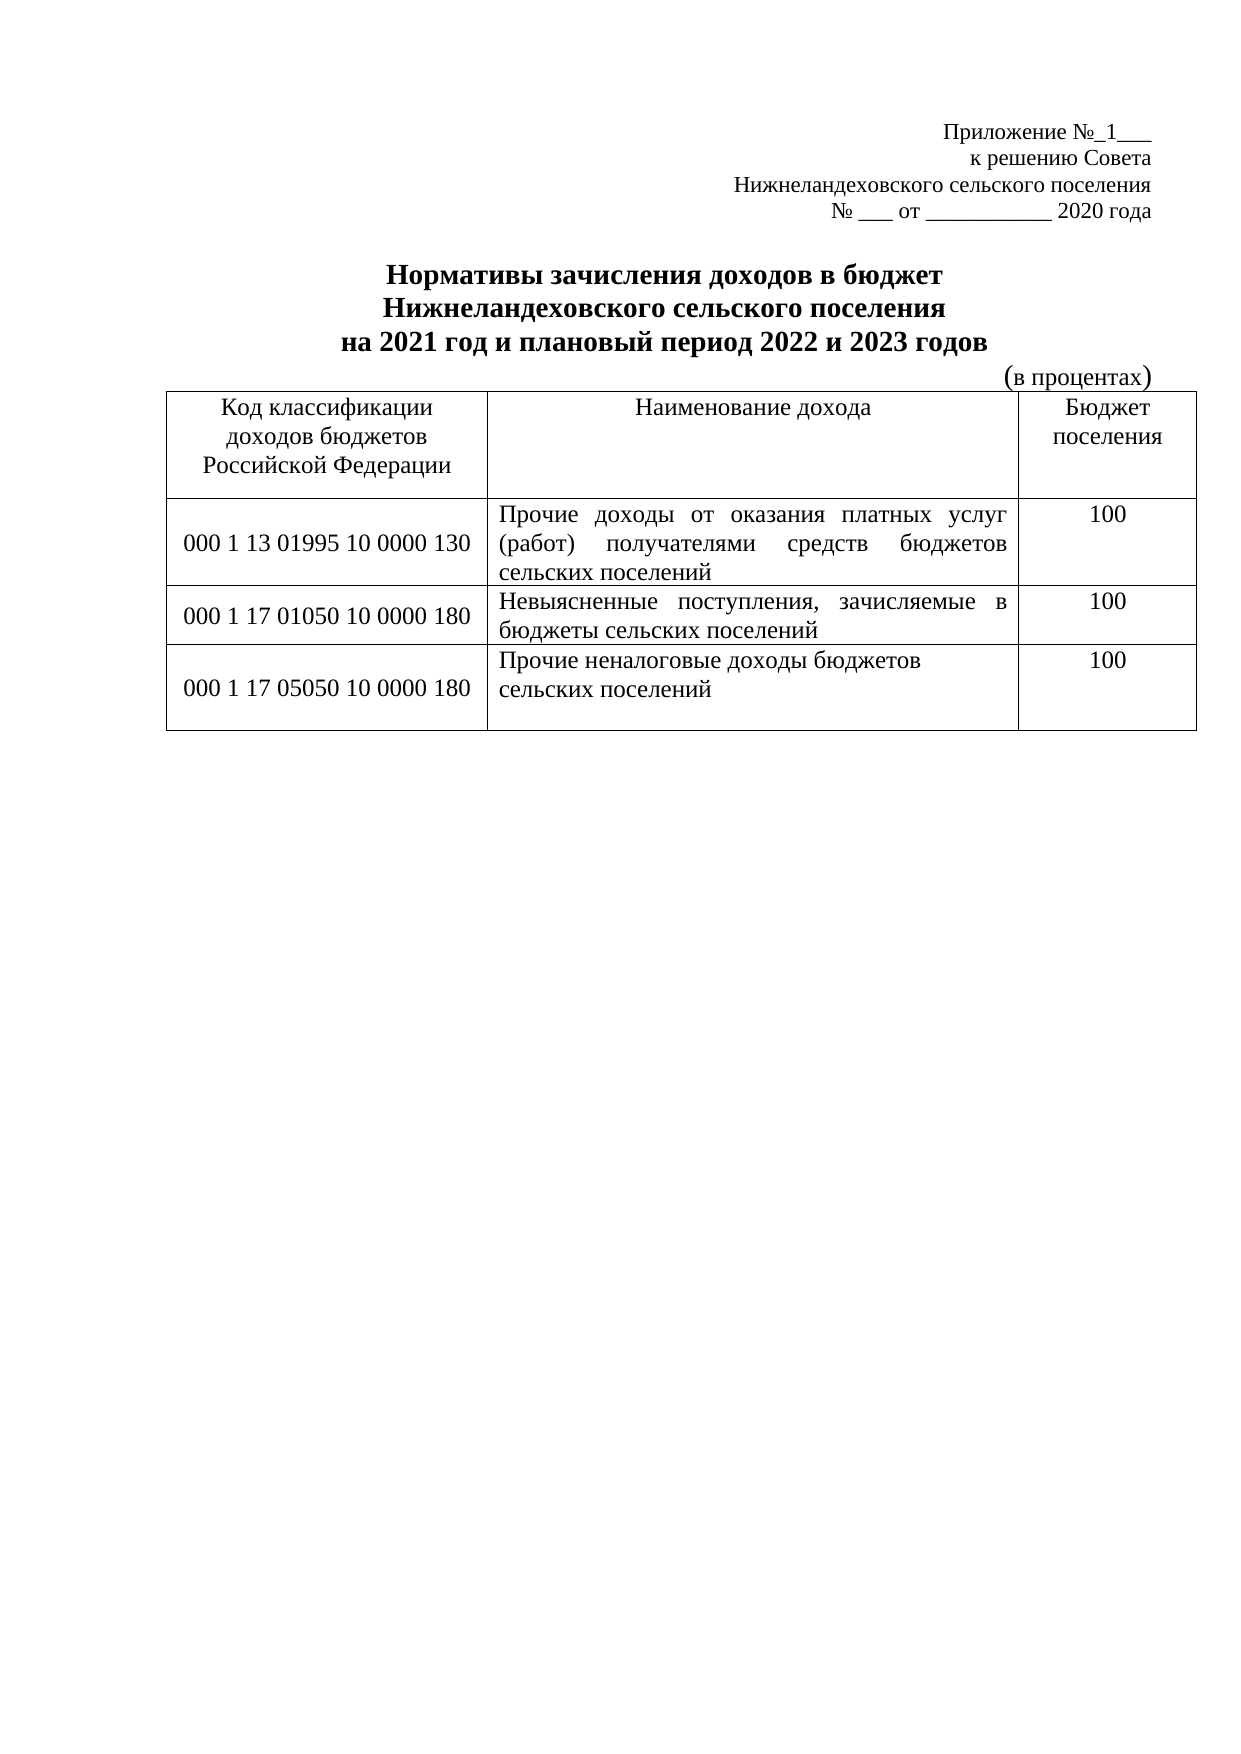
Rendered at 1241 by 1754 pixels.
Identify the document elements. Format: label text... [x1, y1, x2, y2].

table_cell Невыясненные поступления, зачисляемые в бюджеты сельских поселений [488, 586, 1018, 644]
table_cell Прочие неналоговые доходы бюджетов сельских поселений [488, 645, 1018, 730]
table_cell 100 [1019, 499, 1196, 585]
text Нижнеландеховского сельского поселения [177, 171, 1152, 197]
text на 2021 год и плановый период 2022 и 2023 годов [177, 324, 1152, 358]
table_header Бюджет поселения [1019, 392, 1196, 498]
text к решению Совета [177, 144, 1152, 171]
text Нормативы зачисления доходов в бюджет [177, 257, 1152, 291]
text № ___ от ___________ 2020 года [177, 197, 1152, 223]
table_header Код классификации доходов бюджетов Российской Федерации [167, 392, 487, 498]
text Приложение №_1___ [177, 118, 1152, 144]
text Нижнеландеховского сельского поселения [177, 291, 1152, 324]
text (в процентах) [177, 358, 1152, 391]
table_cell 100 [1019, 586, 1196, 644]
table_cell 000 1 17 01050 10 0000 180 [167, 586, 487, 644]
table_cell 000 1 17 05050 10 0000 180 [167, 645, 487, 730]
table_cell 100 [1019, 645, 1196, 730]
table_cell Прочие доходы от оказания платных услуг (работ) получателями средств бюджетов сельских поселений [488, 499, 1018, 585]
table_cell 000 1 13 01995 10 0000 130 [167, 499, 487, 585]
table_header Наименование дохода [488, 392, 1018, 498]
